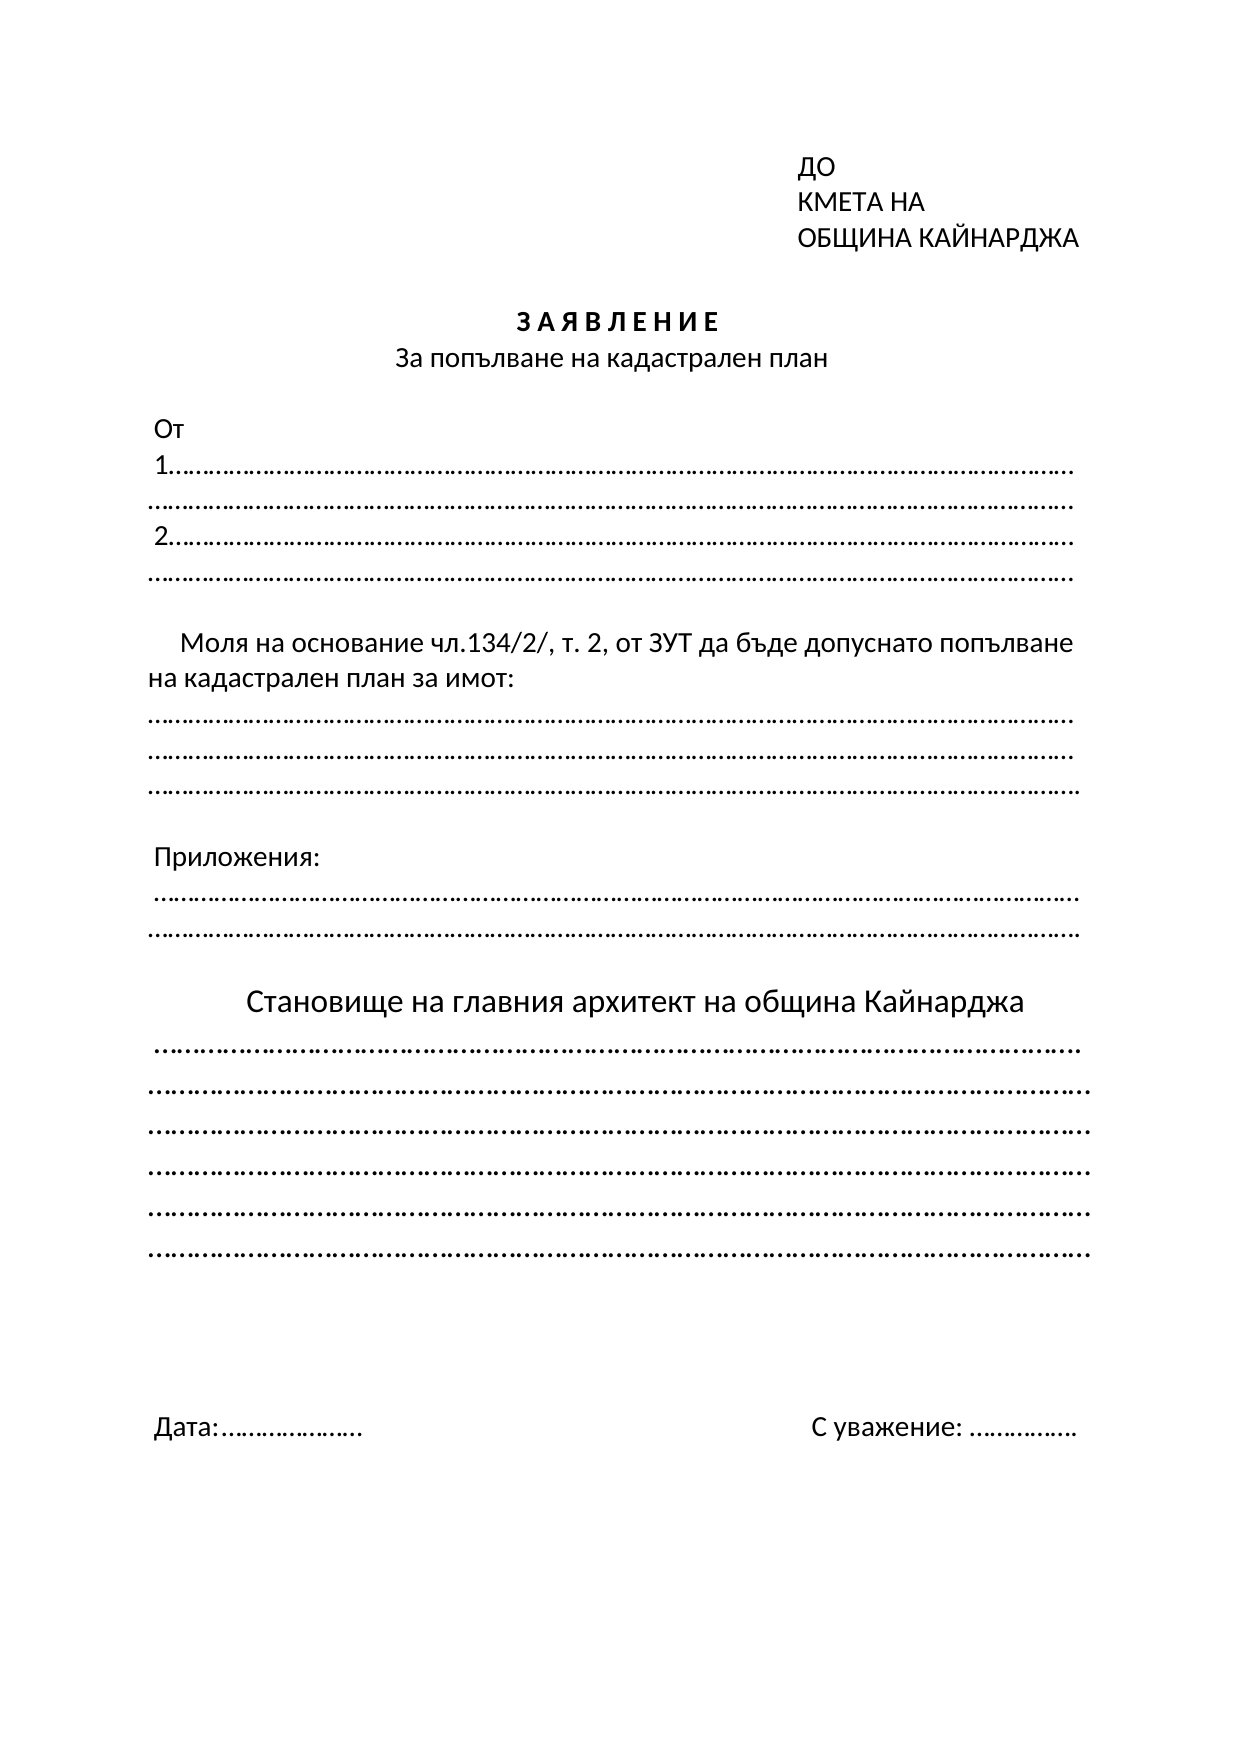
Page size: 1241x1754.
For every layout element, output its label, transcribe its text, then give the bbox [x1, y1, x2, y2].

text 2………………………………………………………………………………………………………………………………………………………………………………………………………………………………………………… [148, 517, 1093, 588]
text Приложения: [148, 838, 1093, 873]
text От [148, 410, 1093, 446]
text КМЕТА НА [797, 183, 1093, 219]
text ………………………………………………………………………………………………………….………………………………………………………………………………………………………………………………………………………………………………………………………………………………………………………………………………………………………………………………………………………………………………………………………………………………………………………………………………………………………………………………………………………………… [148, 1021, 1093, 1265]
text ……………………………………………………………………………………………………………………………………………………………………………………………………………………………………………………. [148, 873, 1093, 944]
text Дата: ………………… С уважение: ……………. [148, 1408, 1093, 1443]
text З А Я В Л Е Н И Е [148, 303, 1093, 339]
text ДО [797, 148, 1093, 183]
text Становище на главния архитект на община Кайнарджа [148, 980, 1093, 1021]
text ОБЩИНА КАЙНАРДЖА [797, 219, 1093, 254]
text 1………………………………………………………………………………………………………………………………………………………………………………………………………………………………………………… [148, 446, 1093, 517]
text Моля на основание чл.134/2/, т. 2, от ЗУТ да бъде допуснато попълване на кадастрален план за имот: ………………………………………………………………………………………………………………………………………………………………………………………………………………………………………………………………………………………………………………………………………………………………………………. [148, 624, 1093, 802]
text За попълване на кадастрален план [148, 339, 1093, 374]
